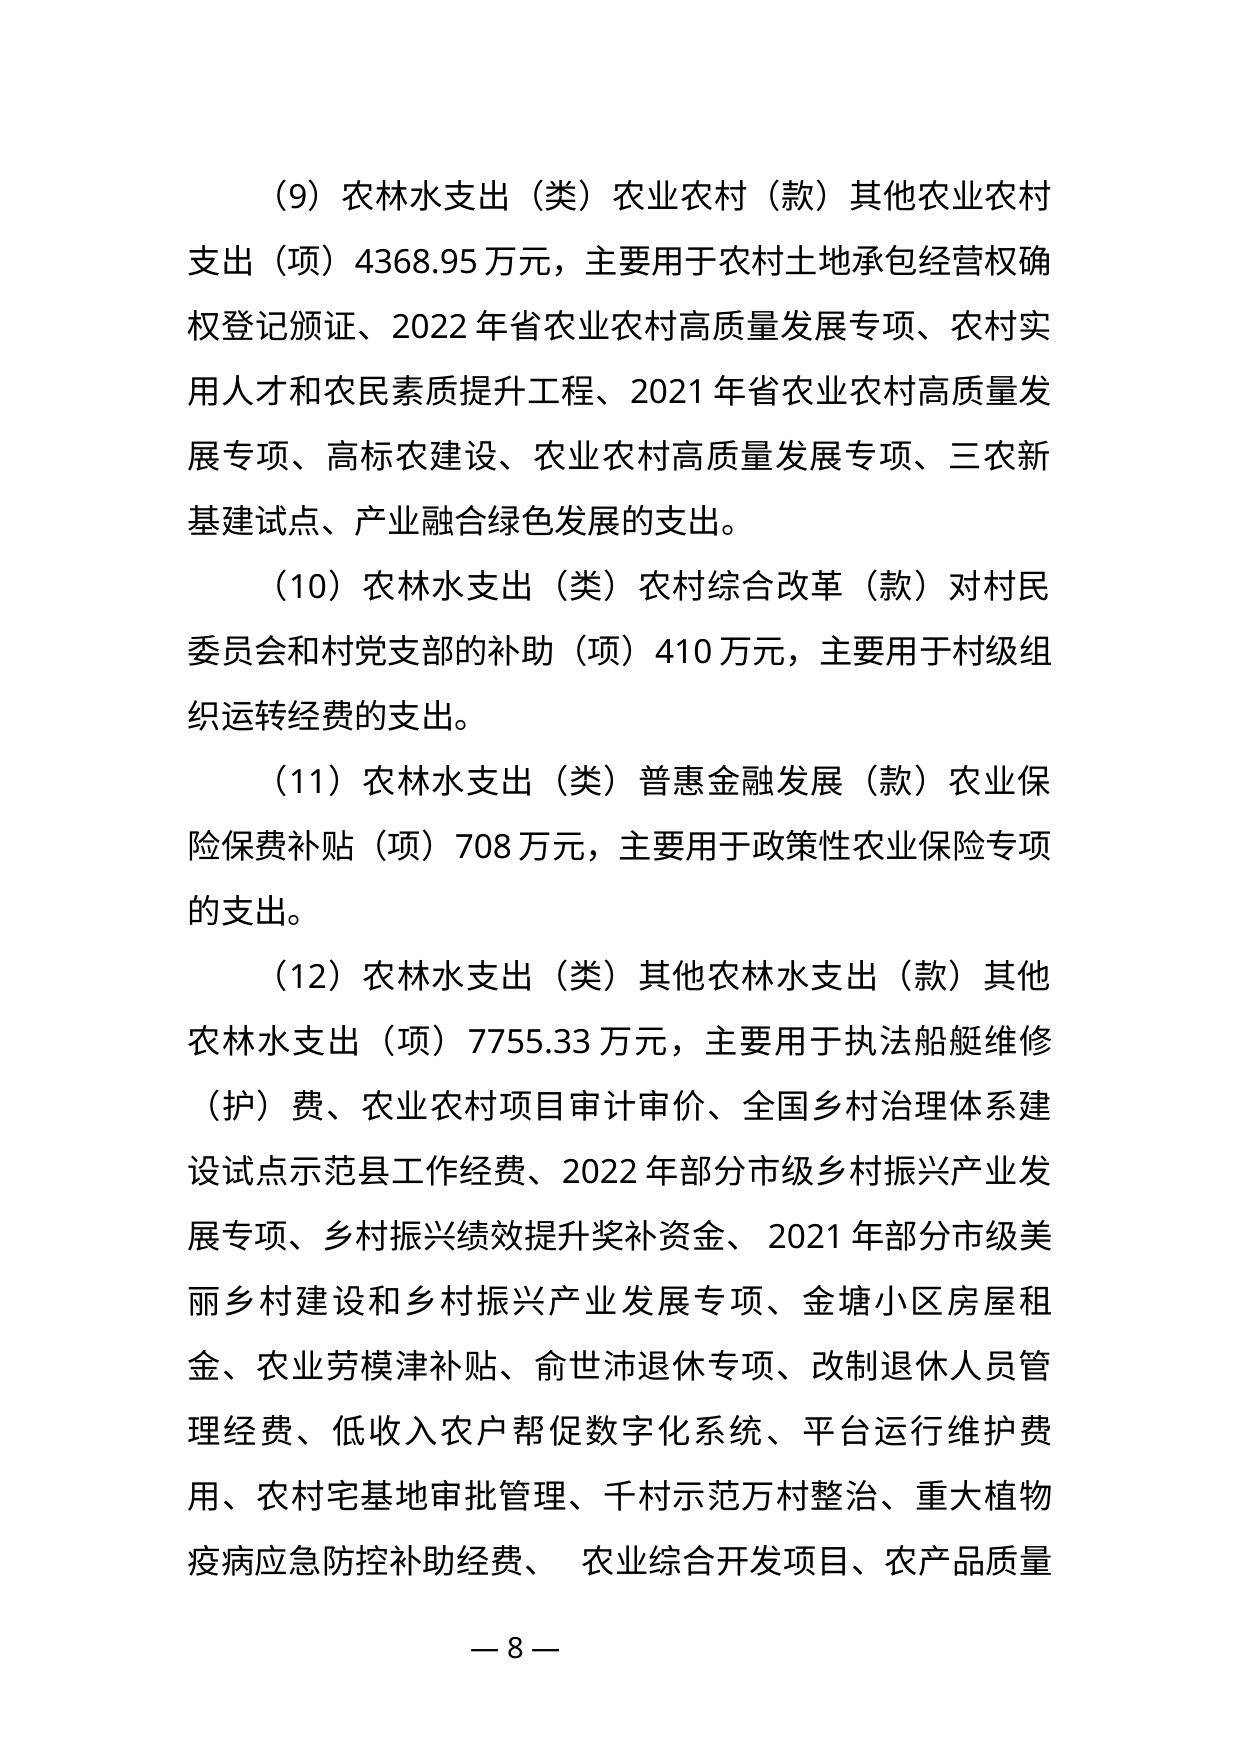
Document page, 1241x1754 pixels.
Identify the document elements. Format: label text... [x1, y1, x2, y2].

text （9）农林水支出（类）农业农村（款）其他农业农村支出（项）4368.95万元，主要用于农村土地承包经营权确权登记颁证、2022年省农业农村高质量发展专项、农村实用人才和农民素质提升工程、2021年省农业农村高质量发展专项、高标农建设、农业农村高质量发展专项、三农新基建试点、产业融合绿色发展的支出。 [187, 162, 1053, 552]
text （11）农林水支出（类）普惠金融发展（款）农业保险保费补贴（项）708万元，主要用于政策性农业保险专项的支出。 [187, 747, 1053, 942]
text （10）农林水支出（类）农村综合改革（款）对村民委员会和村党支部的补助（项）410万元，主要用于村级组织运转经费的支出。 [187, 552, 1053, 747]
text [187, 942, 1053, 1592]
